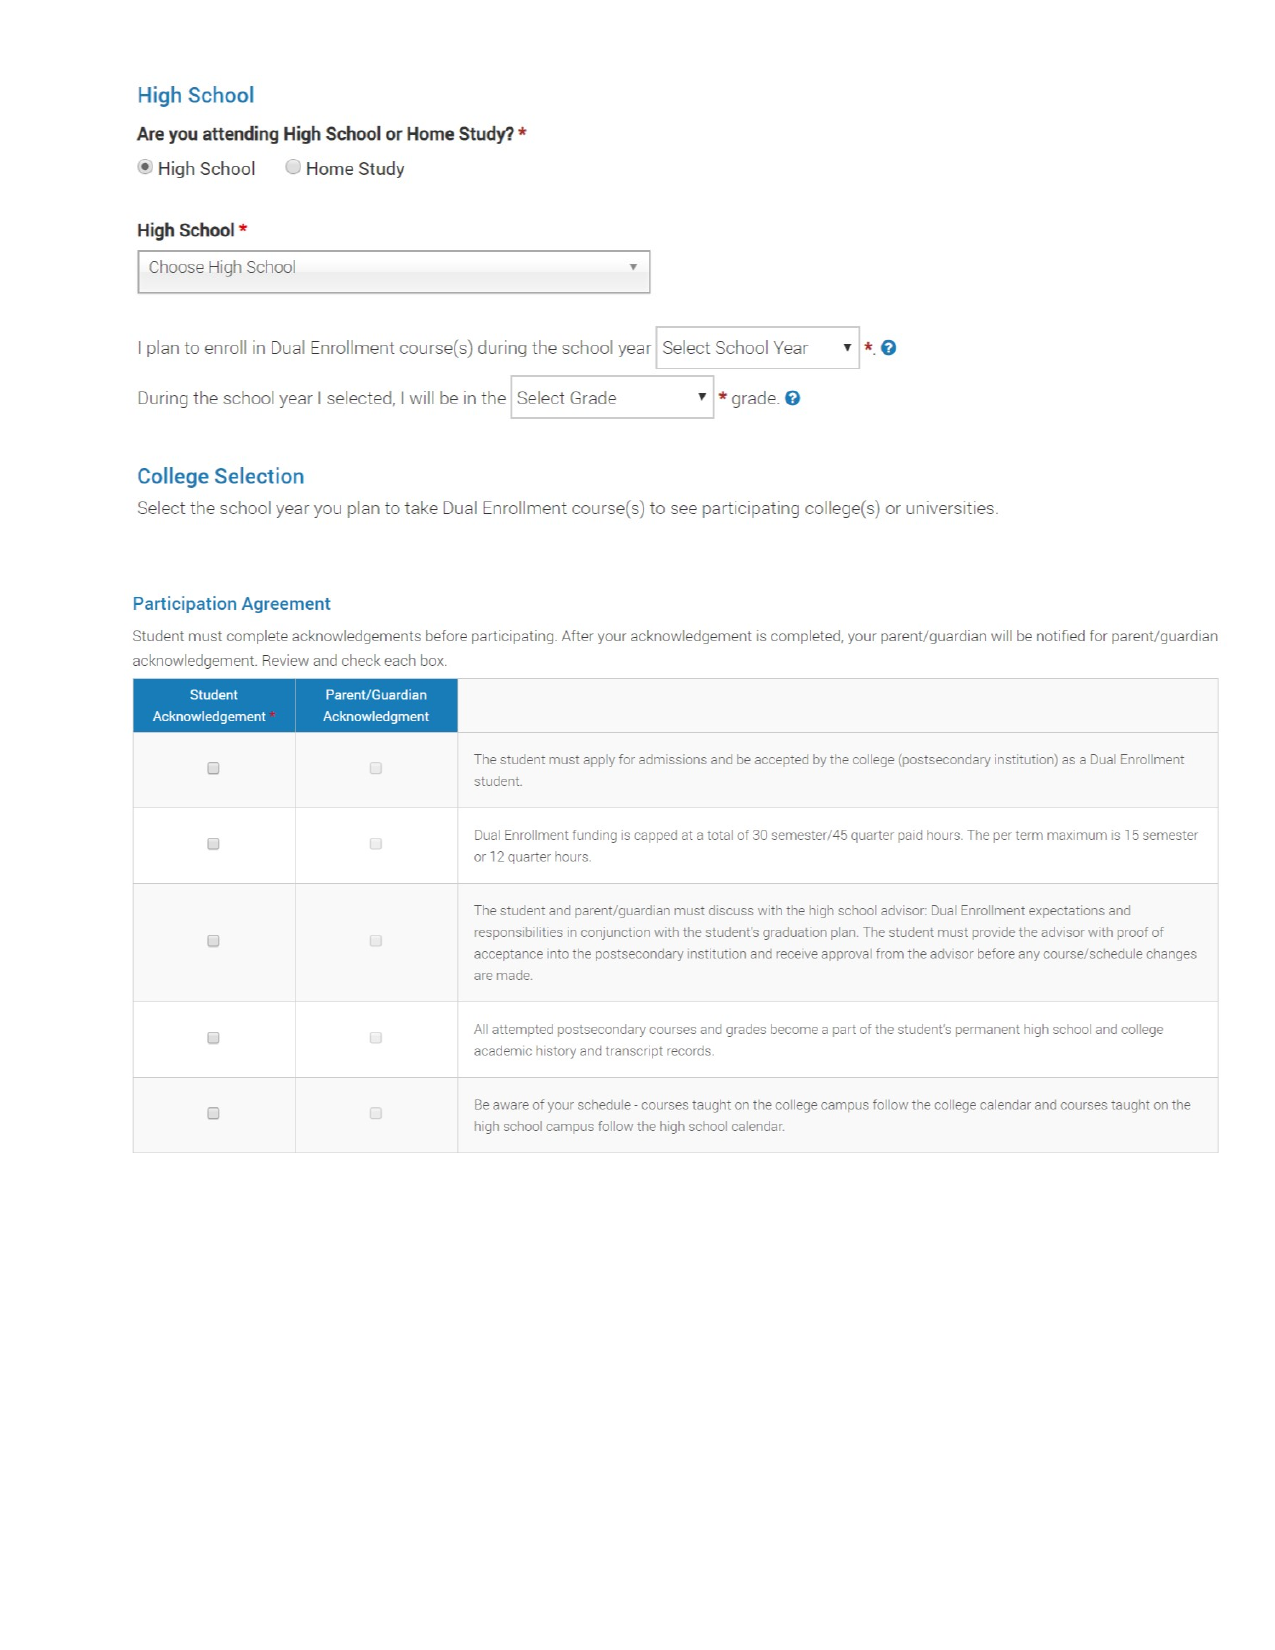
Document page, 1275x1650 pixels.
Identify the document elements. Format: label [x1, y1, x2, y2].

picture [112, 75, 1238, 559]
picture [112, 577, 1238, 1153]
